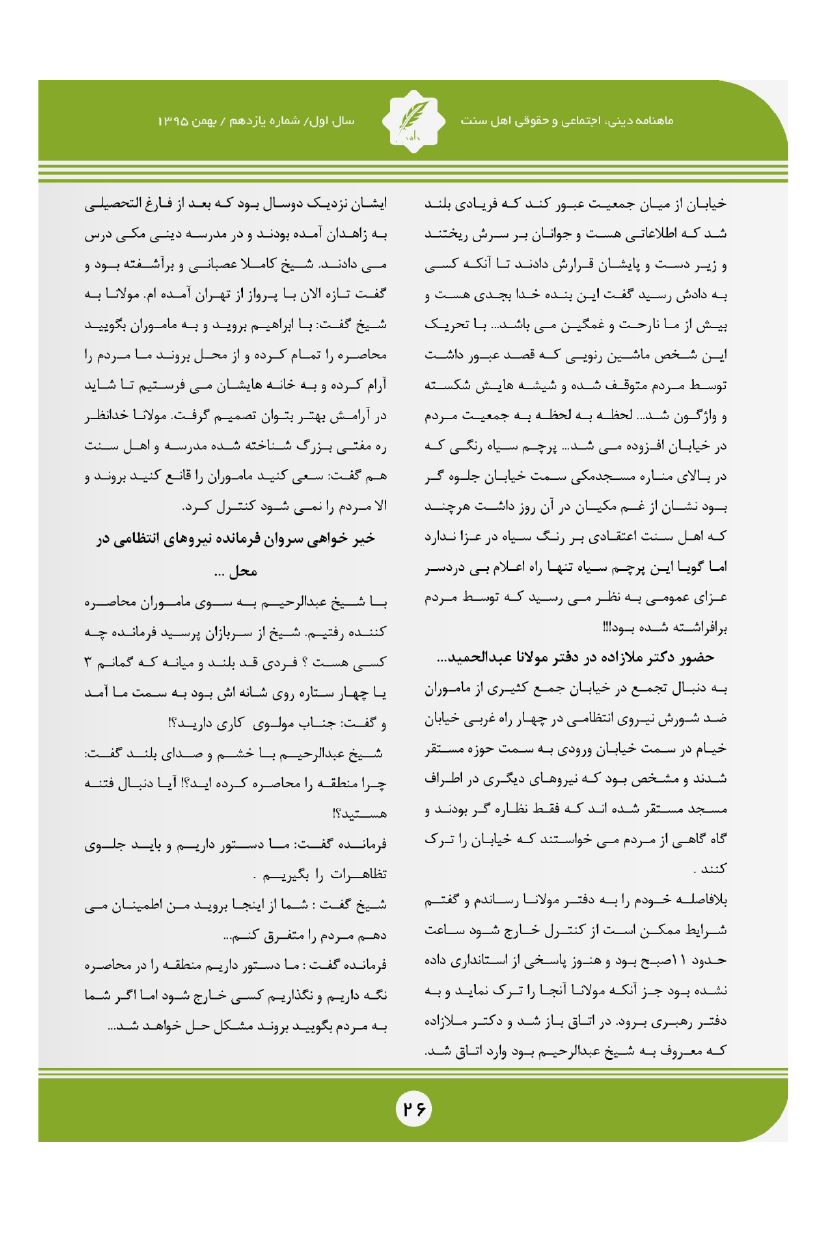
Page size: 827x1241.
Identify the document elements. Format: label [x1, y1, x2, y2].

picture [38, 80, 789, 1142]
